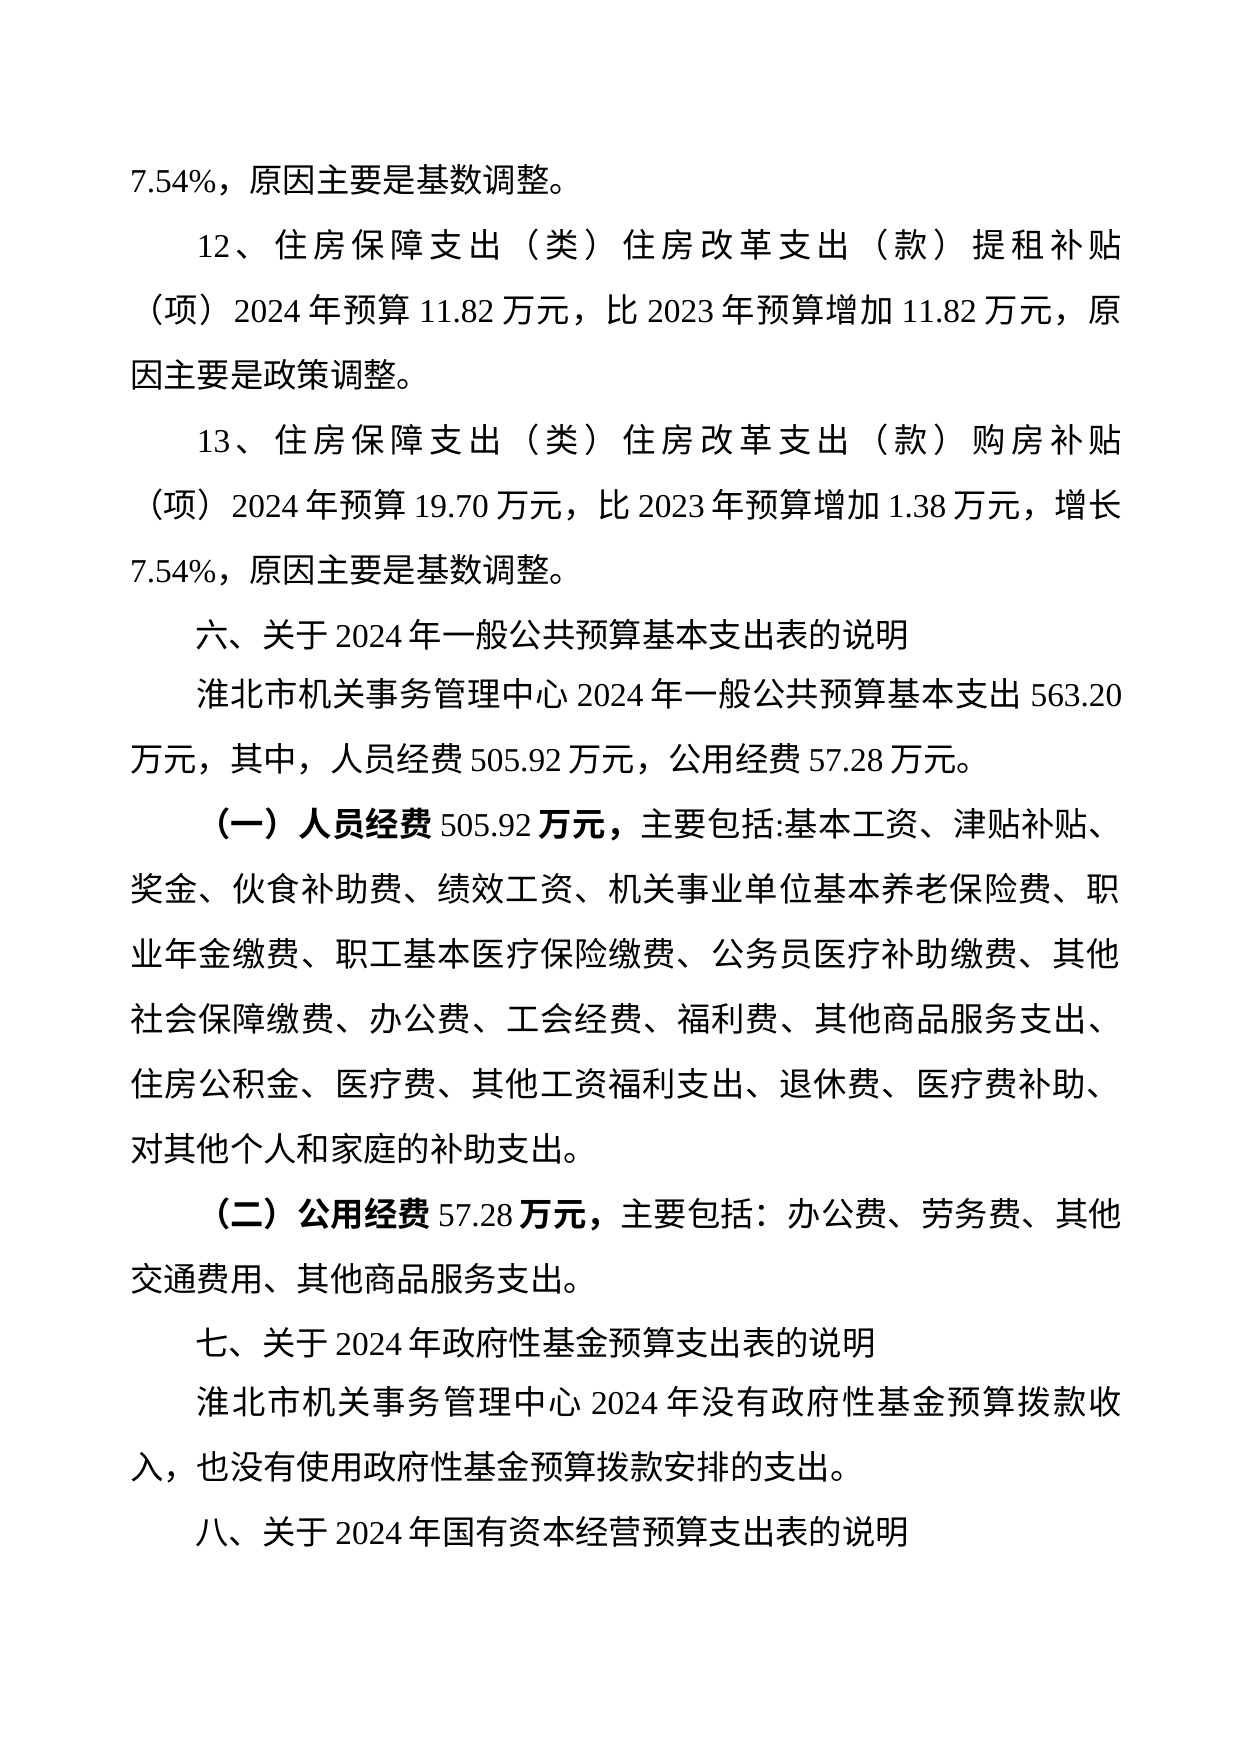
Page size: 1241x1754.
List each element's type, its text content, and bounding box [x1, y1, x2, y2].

text 12、住房保障支出（类）住房改革支出（款）提租补贴（项）2024年预算11.82万元，比2023年预算增加11.82万元，原因主要是政策调整。 [130, 211, 1122, 406]
text 七、关于2024年政府性基金预算支出表的说明 [130, 1309, 1122, 1367]
text 淮北市机关事务管理中心2024年没有政府性基金预算拨款收入，也没有使用政府性基金预算拨款安排的支出。 [130, 1367, 1122, 1497]
text 淮北市机关事务管理中心2024年一般公共预算基本支出563.20万元，其中，人员经费505.92万元，公用经费57.28万元。 [130, 659, 1122, 789]
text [130, 146, 1122, 211]
text 六、关于2024年一般公共预算基本支出表的说明 [130, 601, 1122, 659]
text （一）人员经费505.92万元，主要包括:基本工资、津贴补贴、奖金、伙食补助费、绩效工资、机关事业单位基本养老保险费、职业年金缴费、职工基本医疗保险缴费、公务员医疗补助缴费、其他社会保障缴费、办公费、工会经费、福利费、其他商品服务支出、住房公积金、医疗费、其他工资福利支出、退休费、医疗费补助、对其他个人和家庭的补助支出。 [130, 789, 1122, 1179]
text 八、关于2024年国有资本经营预算支出表的说明 [130, 1497, 1122, 1556]
text （二）公用经费57.28万元，主要包括：办公费、劳务费、其他交通费用、其他商品服务支出。 [130, 1179, 1122, 1309]
text 13、住房保障支出（类）住房改革支出（款）购房补贴（项）2024年预算19.70万元，比2023年预算增加1.38万元，增长7.54%，原因主要是基数调整。 [130, 406, 1122, 601]
